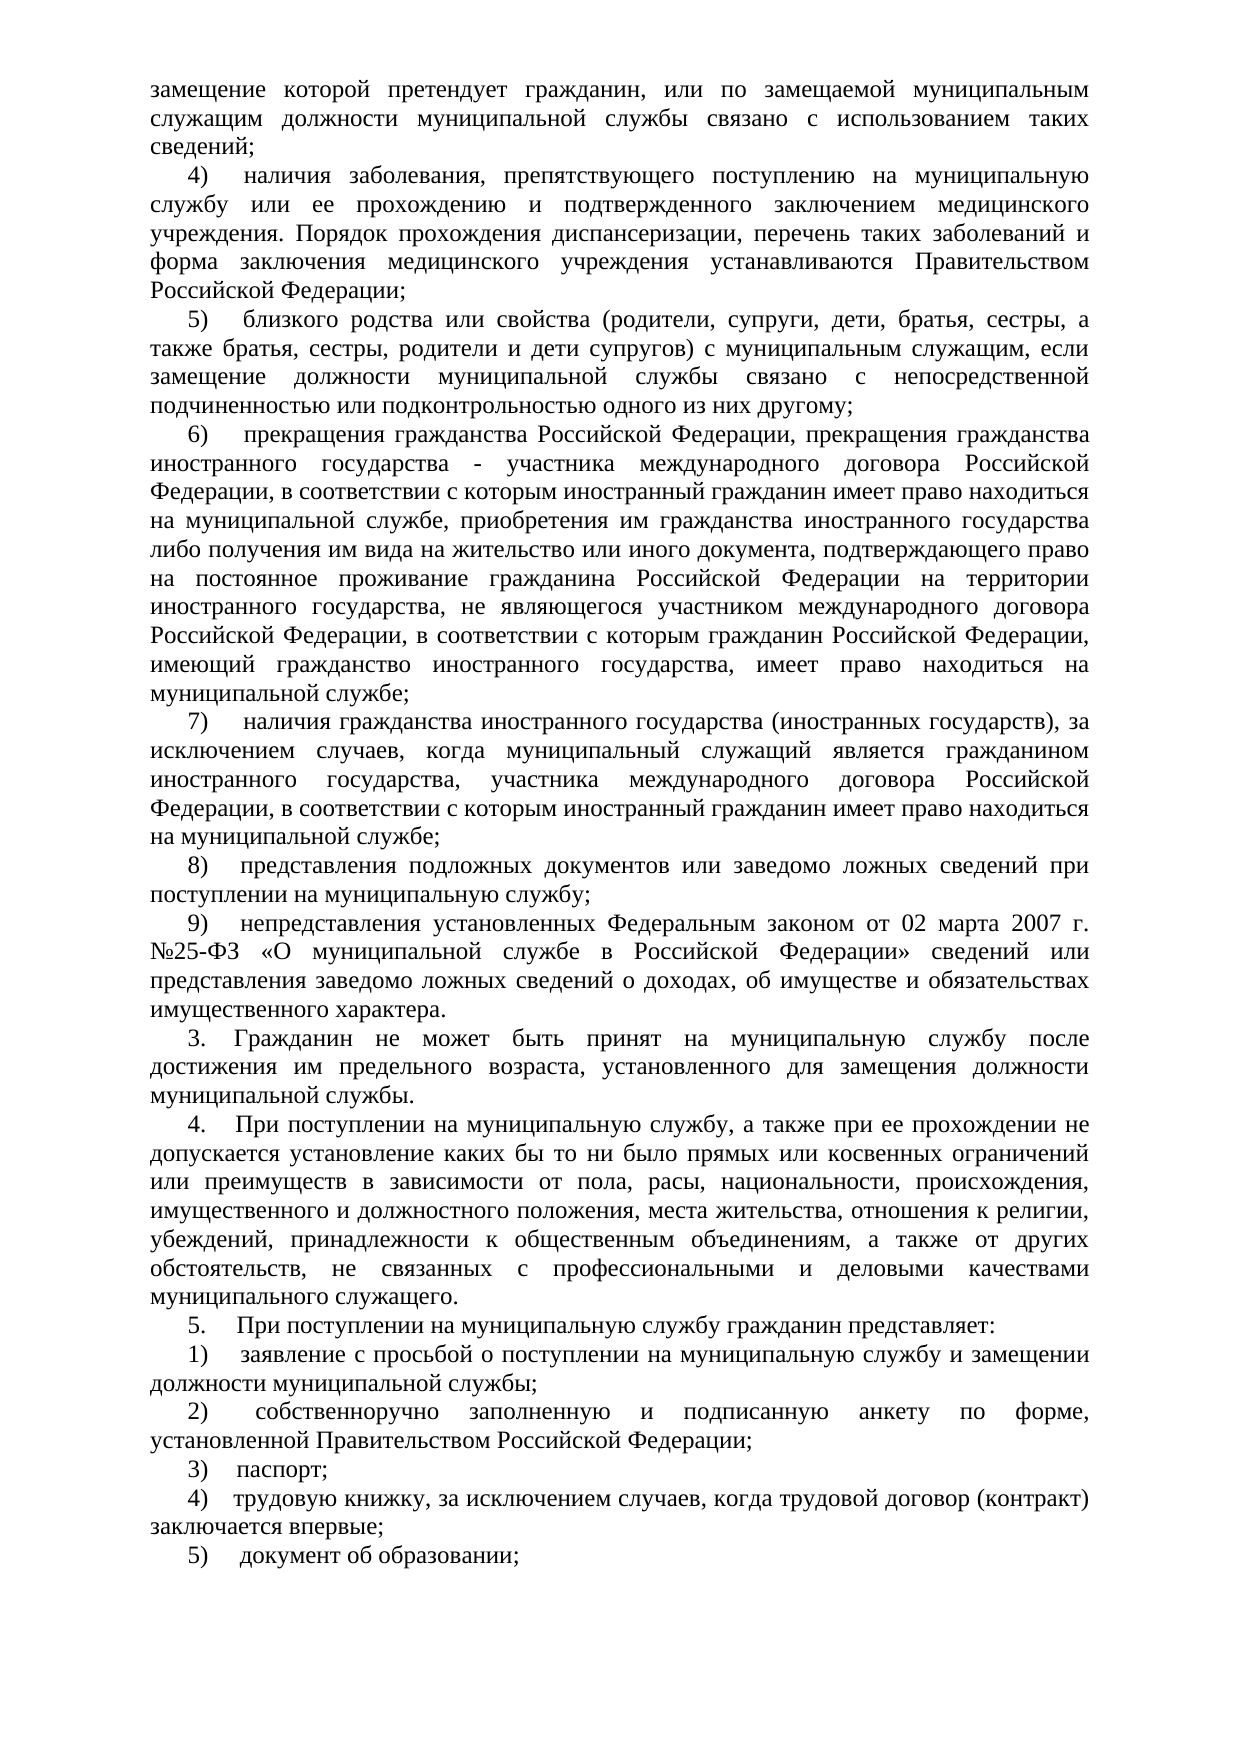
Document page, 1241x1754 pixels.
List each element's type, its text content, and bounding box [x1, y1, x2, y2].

text 9) непредставления установленных Федеральным законом от 02 марта 2007 г. №25-ФЗ «О муниципальной службе в Российской Федерации» сведений или представления заведомо ложных сведений о доходах, об имуществе и обязательствах имущественного характера. [150, 908, 1090, 1023]
text 8) представления подложных документов или заведомо ложных сведений при поступлении на муниципальную службу; [150, 850, 1090, 908]
text 4) наличия заболевания, препятствующего поступлению на муниципальную службу или ее прохождению и подтвержденного заключением медицинского учреждения. Порядок прохождения диспансеризации, перечень таких заболеваний и форма заключения медицинского учреждения устанавливаются Правительством Российской Федерации; [150, 160, 1090, 304]
text 4) трудовую книжку, за исключением случаев, когда трудовой договор (контракт) заключается впервые; [150, 1483, 1090, 1540]
text 2) собственноручно заполненную и подписанную анкету по форме, установленной Правительством Российской Федерации; [150, 1396, 1090, 1454]
text 6) прекращения гражданства Российской Федерации, прекращения гражданства иностранного государства - участника международного договора Российской Федерации, в соответствии с которым иностранный гражданин имеет право находиться на муниципальной службе, приобретения им гражданства иностранного государства либо получения им вида на жительство или иного документа, подтверждающего право на постоянное проживание гражданина Российской Федерации на территории иностранного государства, не являющегося участником международного договора Российской Федерации, в соответствии с которым гражданин Российской Федерации, имеющий гражданство иностранного государства, имеет право находиться на муниципальной службе; [150, 419, 1090, 706]
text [150, 74, 1090, 160]
text 3. Гражданин не может быть принят на муниципальную службу после достижения им предельного возраста, установленного для замещения должности муниципальной службы. [150, 1023, 1090, 1109]
text 3) паспорт; [150, 1454, 1090, 1483]
text 5) близкого родства или свойства (родители, супруги, дети, братья, сестры, а также братья, сестры, родители и дети супругов) с муниципальным служащим, если замещение должности муниципальной службы связано с непосредственной подчиненностью или подконтрольностью одного из них другому; [150, 304, 1090, 419]
text 1) заявление с просьбой о поступлении на муниципальную службу и замещении должности муниципальной службы; [150, 1339, 1090, 1396]
text 5) документ об образовании; [150, 1540, 1090, 1569]
text 5. При поступлении на муниципальную службу гражданин представляет: [150, 1310, 1090, 1339]
text 7) наличия гражданства иностранного государства (иностранных государств), за исключением случаев, когда муниципальный служащий является гражданином иностранного государства, участника международного договора Российской Федерации, в соответствии с которым иностранный гражданин имеет право находиться на муниципальной службе; [150, 706, 1090, 850]
text 4. При поступлении на муниципальную службу, а также при ее прохождении не допускается установление каких бы то ни было прямых или косвенных ограничений или преимуществ в зависимости от пола, расы, национальности, происхождения, имущественного и должностного положения, места жительства, отношения к религии, убеждений, принадлежности к общественным объединениям, а также от других обстоятельств, не связанных с профессиональными и деловыми качествами муниципального служащего. [150, 1109, 1090, 1310]
